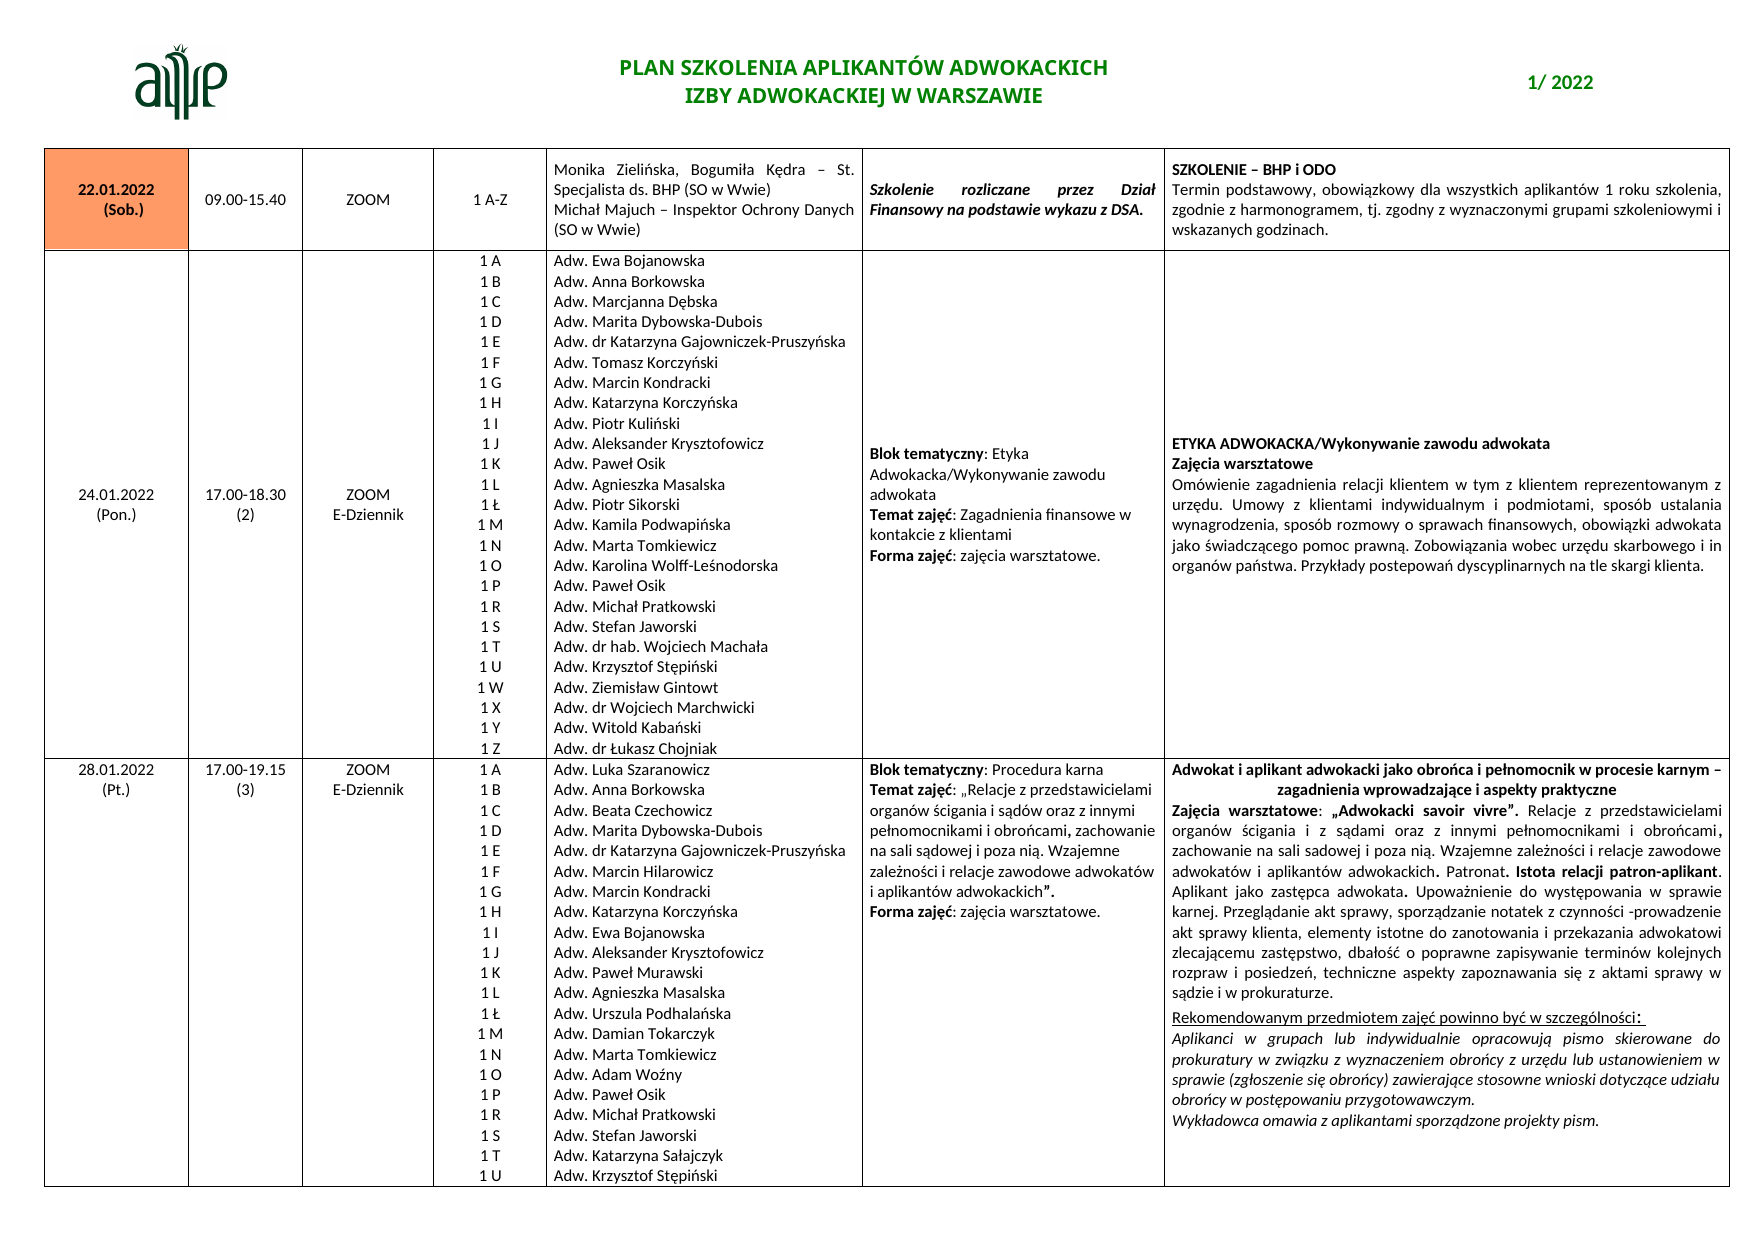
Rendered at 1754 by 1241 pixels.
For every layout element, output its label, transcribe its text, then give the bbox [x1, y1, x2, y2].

table_cell SZKOLENIE – BHP i ODO Termin podstawowy, obowiązkowy dla wszystkich aplikantów 1 roku szkolenia, zgodnie z harmonogramem, tj. zgodny z wyznaczonymi grupami szkoleniowymi i wskazanych godzinach. [1165, 149, 1729, 249]
table_cell ZOOM [303, 149, 433, 249]
table_cell Adw. Ewa Bojanowska Adw. Anna Borkowska Adw. Marcjanna Dębska Adw. Marita Dybowska-Dubois Adw. dr Katarzyna Gajowniczek-Pruszyńska Adw. Tomasz Korczyński Adw. Marcin Kondracki Adw. Katarzyna Korczyńska Adw. Piotr Kuliński Adw. Aleksander Krysztofowicz Adw. Paweł Osik Adw. Agnieszka Masalska Adw. Piotr Sikorski Adw. Kamila Podwapińska Adw. Marta Tomkiewicz Adw. Karolina Wolff-Leśnodorska Adw. Paweł Osik Adw. Michał Pratkowski Adw. Stefan Jaworski Adw. dr hab. Wojciech Machała Adw. Krzysztof Stępiński Adw. Ziemisław Gintowt Adw. dr Wojciech Marchwicki Adw. Witold Kabański Adw. dr Łukasz Chojniak [547, 251, 862, 758]
table_cell 1 A 1 B 1 C 1 D 1 E 1 F 1 G 1 H 1 I 1 J 1 K 1 L 1 Ł 1 M 1 N 1 O 1 P 1 R 1 S 1 T 1 U 1 W 1 X 1 Y 1 Z [434, 759, 546, 1186]
table_cell 17.00-18.30 (2) [189, 251, 302, 758]
table_cell 22.01.2022 (Sob.) [45, 149, 188, 249]
table_cell ZOOM E-Dziennik [303, 759, 433, 1186]
table_cell 28.01.2022 (Pt.) [45, 759, 188, 1186]
table_cell 17.00-19.15 (3) [189, 759, 302, 1186]
table_cell Blok tematyczny: Etyka Adwokacka/Wykonywanie zawodu adwokata Temat zajęć: Zagadnienia finansowe w kontakcie z klientami Forma zajęć: zajęcia warsztatowe. [863, 251, 1164, 758]
table_cell ETYKA ADWOKACKA/Wykonywanie zawodu adwokata Zajęcia warsztatowe Omówienie zagadnienia relacji klientem w tym z klientem reprezentowanym z urzędu. Umowy z klientami indywidualnym i podmiotami, sposób ustalania wynagrodzenia, sposób rozmowy o sprawach finansowych, obowiązki adwokata jako świadczącego pomoc prawną. Zobowiązania wobec urzędu skarbowego i in organów państwa. Przykłady postepowań dyscyplinarnych na tle skargi klienta. [1165, 251, 1729, 758]
picture [134, 43, 228, 120]
table_cell 09.00-15.40 [189, 149, 302, 249]
table_cell Monika Zielińska, Bogumiła Kędra – St. Specjalista ds. BHP (SO w Wwie) Michał Majuch – Inspektor Ochrony Danych (SO w Wwie) [547, 149, 862, 249]
table_cell 1 A-Z [434, 149, 546, 249]
table_cell ZOOM E-Dziennik [303, 251, 433, 758]
table_cell 24.01.2022 (Pon.) [45, 251, 188, 758]
table_cell Szkolenie rozliczane przez Dział Finansowy na podstawie wykazu z DSA. [863, 149, 1164, 249]
table_cell 1 A 1 B 1 C 1 D 1 E 1 F 1 G 1 H 1 I 1 J 1 K 1 L 1 Ł 1 M 1 N 1 O 1 P 1 R 1 S 1 T 1 U 1 W 1 X 1 Y 1 Z [434, 251, 546, 758]
